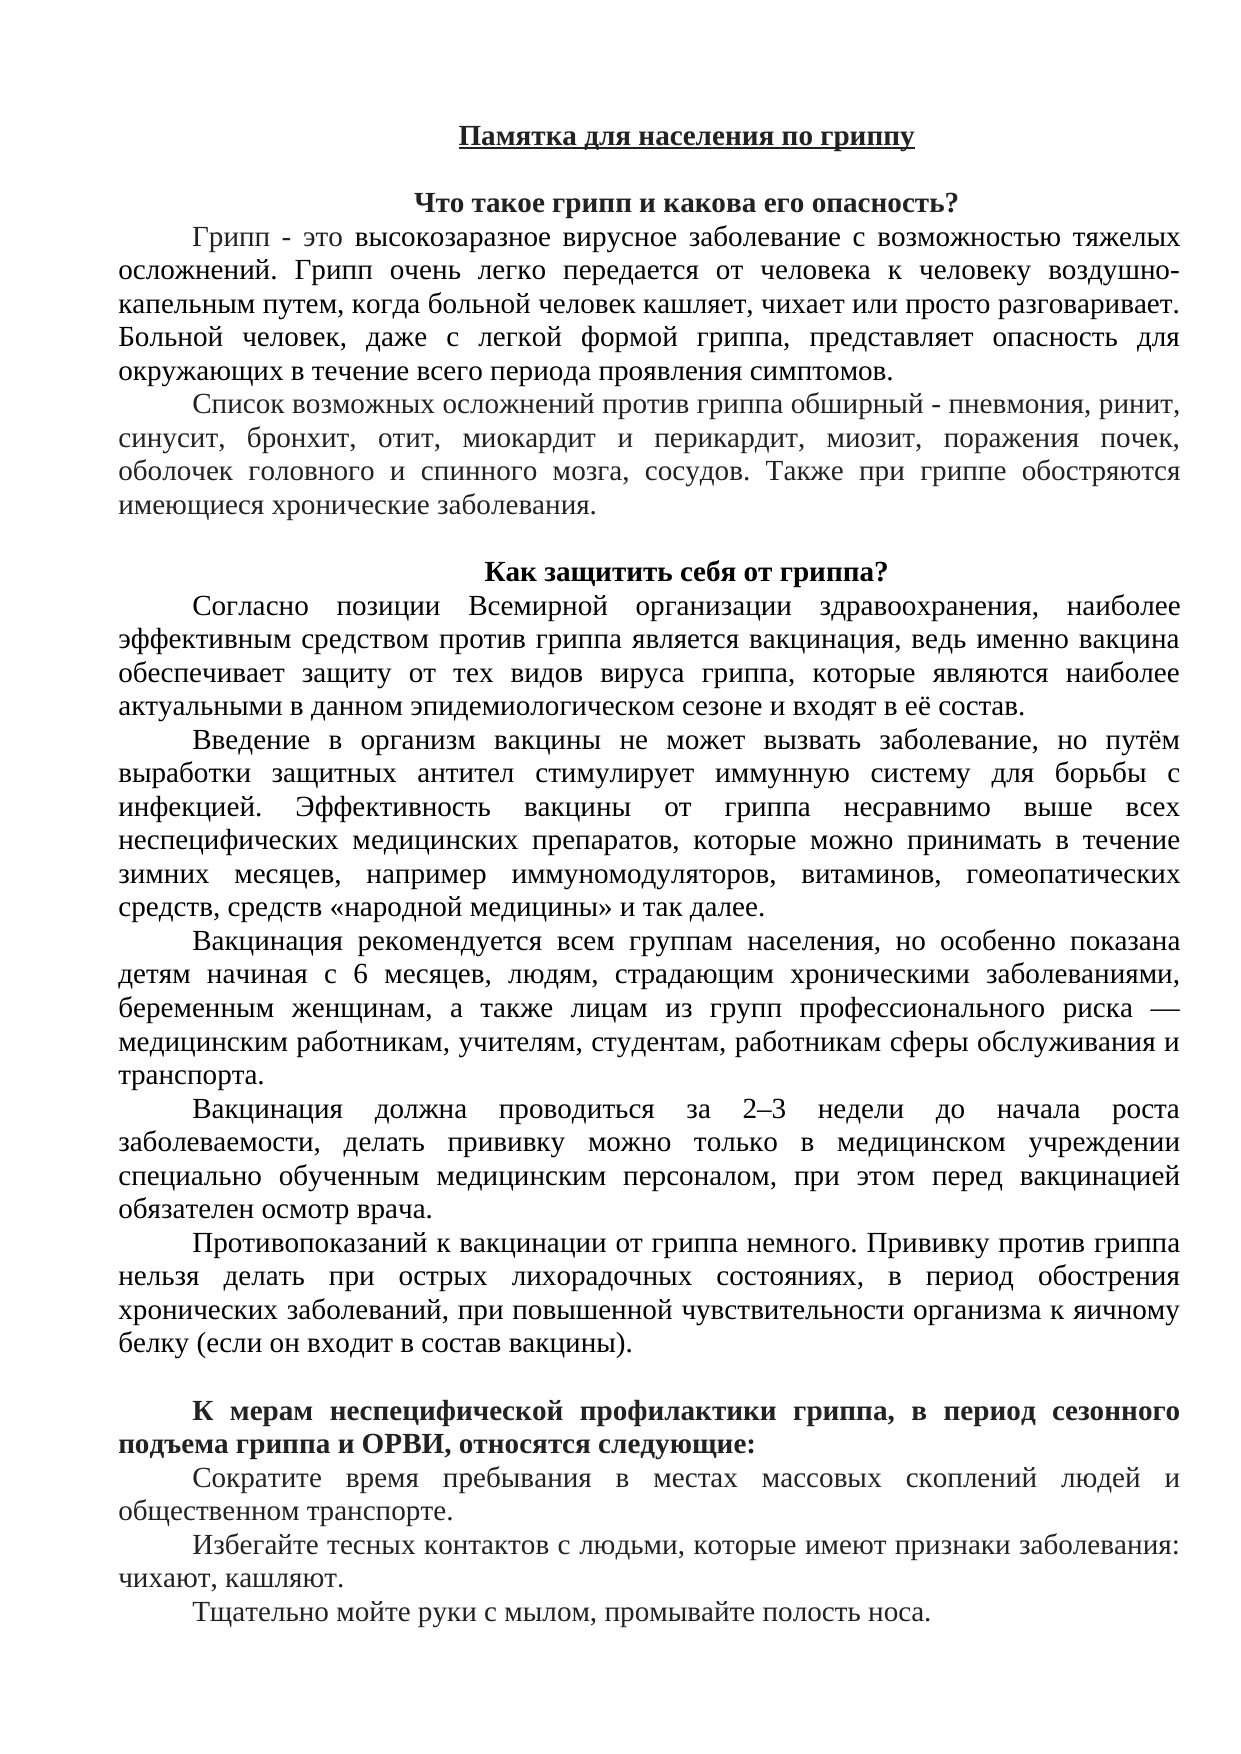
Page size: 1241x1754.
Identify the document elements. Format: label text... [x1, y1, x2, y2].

text Согласно позиции Всемирной организации здравоохранения, наиболее эффективным средством против гриппа является вакцинация, ведь именно вакцина обеспечивает защиту от тех видов вируса гриппа, которые являются наиболее актуальными в данном эпидемиологическом сезоне и входят в её состав. [118, 588, 1181, 722]
text К мерам неспецифической профилактики гриппа, в период сезонного подъема гриппа и ОРВИ, относятся следующие: [118, 1393, 1181, 1460]
text Тщательно мойте руки с мылом, промывайте полость носа. [118, 1594, 1181, 1627]
text Сократите время пребывания в местах массовых скоплений людей и общественном транспорте. [118, 1460, 1181, 1527]
text Как защитить себя от гриппа? [118, 554, 1181, 588]
text Избегайте тесных контактов с людьми, которые имеют признаки заболевания: чихают, кашляют. [118, 1527, 1181, 1594]
text Вакцинация рекомендуется всем группам населения, но особенно показана детям начиная с 6 месяцев, людям, страдающим хроническими заболеваниями, беременным женщинам, а также лицам из групп профессионального риска — медицинским работникам, учителям, студентам, работникам сферы обслуживания и транспорта. [118, 923, 1181, 1091]
text Памятка для населения по гриппу [118, 118, 1181, 152]
text Введение в организм вакцины не может вызвать заболевание, но путём выработки защитных антител стимулирует иммунную систему для борьбы с инфекцией. Эффективность вакцины от гриппа несравнимо выше всех неспецифических медицинских препаратов, которые можно принимать в течение зимних месяцев, например иммуномодуляторов, витаминов, гомеопатических средств, средств «народной медицины» и так далее. [118, 722, 1181, 923]
text Список возможных осложнений против гриппа обширный - пневмония, ринит, синусит, бронхит, отит, миокардит и перикардит, миозит, поражения почек, оболочек головного и спинного мозга, сосудов. Также при гриппе обостряются имеющиеся хронические заболевания. [118, 386, 1181, 521]
text Что такое грипп и какова его опасность? [118, 185, 1181, 219]
text Противопоказаний к вакцинации от гриппа немного. Прививку против гриппа нельзя делать при острых лихорадочных состояниях, в период обострения хронических заболеваний, при повышенной чувствительности организма к яичному белку (если он входит в состав вакцины). [118, 1225, 1181, 1359]
text Вакцинация должна проводиться за 2–3 недели до начала роста заболеваемости, делать прививку можно только в медицинском учреждении специально обученным медицинским персоналом, при этом перед вакцинацией обязателен осмотр врача. [118, 1091, 1181, 1225]
text Грипп - это высокозаразное вирусное заболевание с возможностью тяжелых осложнений. Грипп очень легко передается от человека к человеку воздушно-капельным путем, когда больной человек кашляет, чихает или просто разговаривает. Больной человек, даже с легкой формой гриппа, представляет опасность для окружающих в течение всего периода проявления симптомов. [118, 219, 1181, 386]
